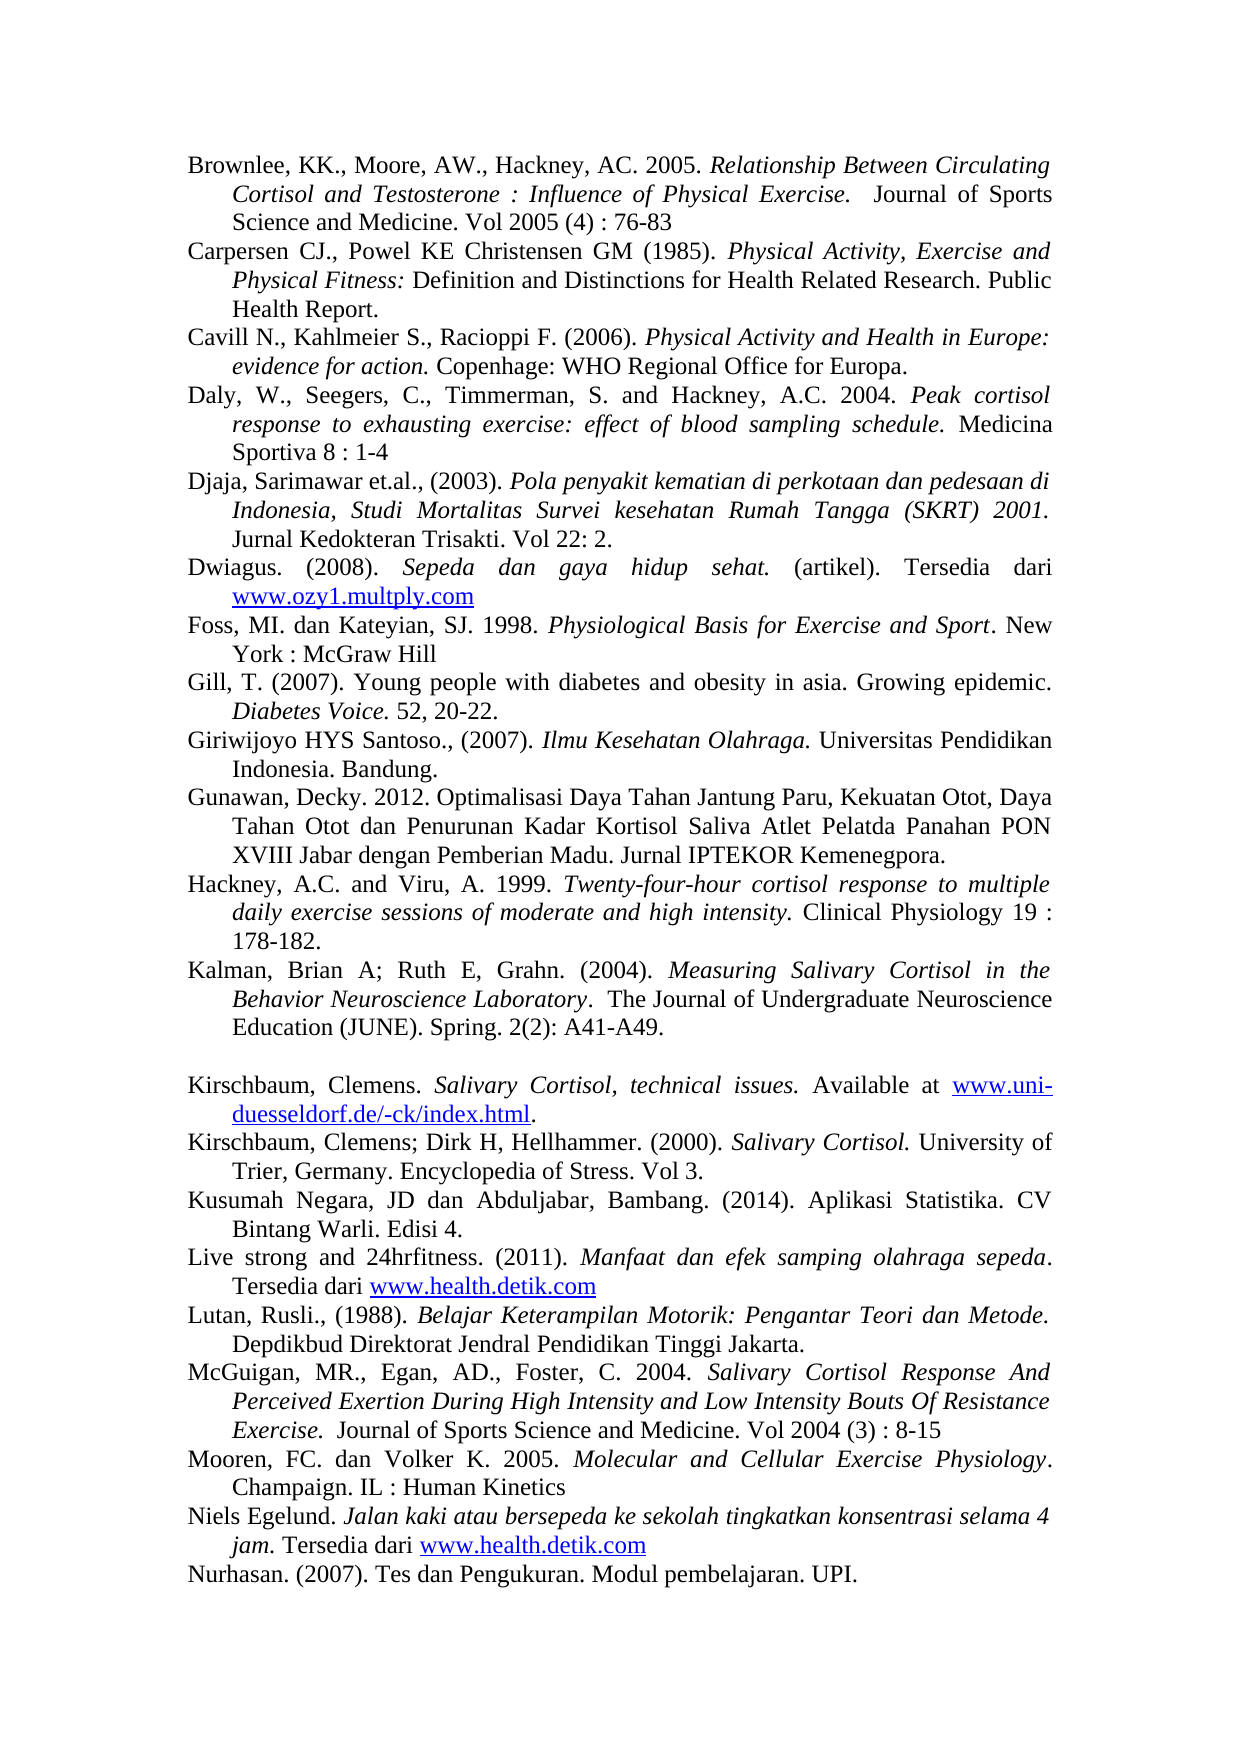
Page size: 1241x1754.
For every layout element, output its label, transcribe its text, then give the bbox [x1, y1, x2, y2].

text Cavill N., Kahlmeier S., Racioppi F. (2006). Physical Activity and Health in Europe: evidence for action. Copenhage: WHO Regional Office for Europa. [187, 322, 1053, 380]
text Giriwijoyo HYS Santoso., (2007). Ilmu Kesehatan Olahraga. Universitas Pendidikan Indonesia. Bandung. [187, 725, 1053, 782]
text Niels Egelund. Jalan kaki atau bersepeda ke sekolah tingkatkan konsentrasi selama 4 jam. Tersedia dari www.health.detik.com [187, 1501, 1053, 1559]
text McGuigan, MR., Egan, AD., Foster, C. 2004. Salivary Cortisol Response And Perceived Exertion During High Intensity and Low Intensity Bouts Of Resistance Exercise. Journal of Sports Science and Medicine. Vol 2004 (3) : 8-15 [187, 1357, 1053, 1444]
text Lutan, Rusli., (1988). Belajar Keterampilan Motorik: Pengantar Teori dan Metode. Depdikbud Direktorat Jendral Pendidikan Tinggi Jakarta. [187, 1300, 1053, 1357]
text Djaja, Sarimawar et.al., (2003). Pola penyakit kematian di perkotaan dan pedesaan di Indonesia, Studi Mortalitas Survei kesehatan Rumah Tangga (SKRT) 2001. Jurnal Kedokteran Trisakti. Vol 22: 2. [187, 466, 1053, 552]
text Kusumah Negara, JD dan Abduljabar, Bambang. (2014). Aplikasi Statistika. CV Bintang Warli. Edisi 4. [187, 1185, 1053, 1242]
text Nurhasan. (2007). Tes dan Pengukuran. Modul pembelajaran. UPI. [187, 1559, 1053, 1587]
text Kalman, Brian A; Ruth E, Grahn. (2004). Measuring Salivary Cortisol in the Behavior Neuroscience Laboratory. The Journal of Undergraduate Neuroscience Education (JUNE). Spring. 2(2): A41-A49. [187, 955, 1053, 1041]
text Dwiagus. (2008). Sepeda dan gaya hidup sehat. (artikel). Tersedia dari www.ozy1.multply.com [187, 552, 1053, 610]
text Carpersen CJ., Powel KE Christensen GM (1985). Physical Activity, Exercise and Physical Fitness: Definition and Distinctions for Health Related Research. Public Health Report. [187, 236, 1053, 322]
text Brownlee, KK., Moore, AW., Hackney, AC. 2005. Relationship Between Circulating Cortisol and Testosterone : Influence of Physical Exercise. Journal of Sports Science and Medicine. Vol 2005 (4) : 76-83 [187, 150, 1053, 236]
text Kirschbaum, Clemens. Salivary Cortisol, technical issues. Available at www.uni-duesseldorf.de/-ck/index.html. [187, 1070, 1053, 1127]
text Foss, MI. dan Kateyian, SJ. 1998. Physiological Basis for Exercise and Sport. New York : McGraw Hill [187, 610, 1053, 667]
text Hackney, A.C. and Viru, A. 1999. Twenty-four-hour cortisol response to multiple daily exercise sessions of moderate and high intensity. Clinical Physiology 19 : 178-182. [187, 869, 1053, 955]
text Gunawan, Decky. 2012. Optimalisasi Daya Tahan Jantung Paru, Kekuatan Otot, Daya Tahan Otot dan Penurunan Kadar Kortisol Saliva Atlet Pelatda Panahan PON XVIII Jabar dengan Pemberian Madu. Jurnal IPTEKOR Kemenegpora. [187, 782, 1053, 869]
text Daly, W., Seegers, C., Timmerman, S. and Hackney, A.C. 2004. Peak cortisol response to exhausting exercise: effect of blood sampling schedule. Medicina Sportiva 8 : 1-4 [187, 380, 1053, 466]
text Live strong and 24hrfitness. (2011). Manfaat dan efek samping olahraga sepeda. Tersedia dari www.health.detik.com [187, 1242, 1053, 1300]
text Gill, T. (2007). Young people with diabetes and obesity in asia. Growing epidemic. Diabetes Voice. 52, 20-22. [187, 667, 1053, 725]
text Kirschbaum, Clemens; Dirk H, Hellhammer. (2000). Salivary Cortisol. University of Trier, Germany. Encyclopedia of Stress. Vol 3. [187, 1127, 1053, 1185]
text Mooren, FC. dan Volker K. 2005. Molecular and Cellular Exercise Physiology. Champaign. IL : Human Kinetics [187, 1444, 1053, 1501]
